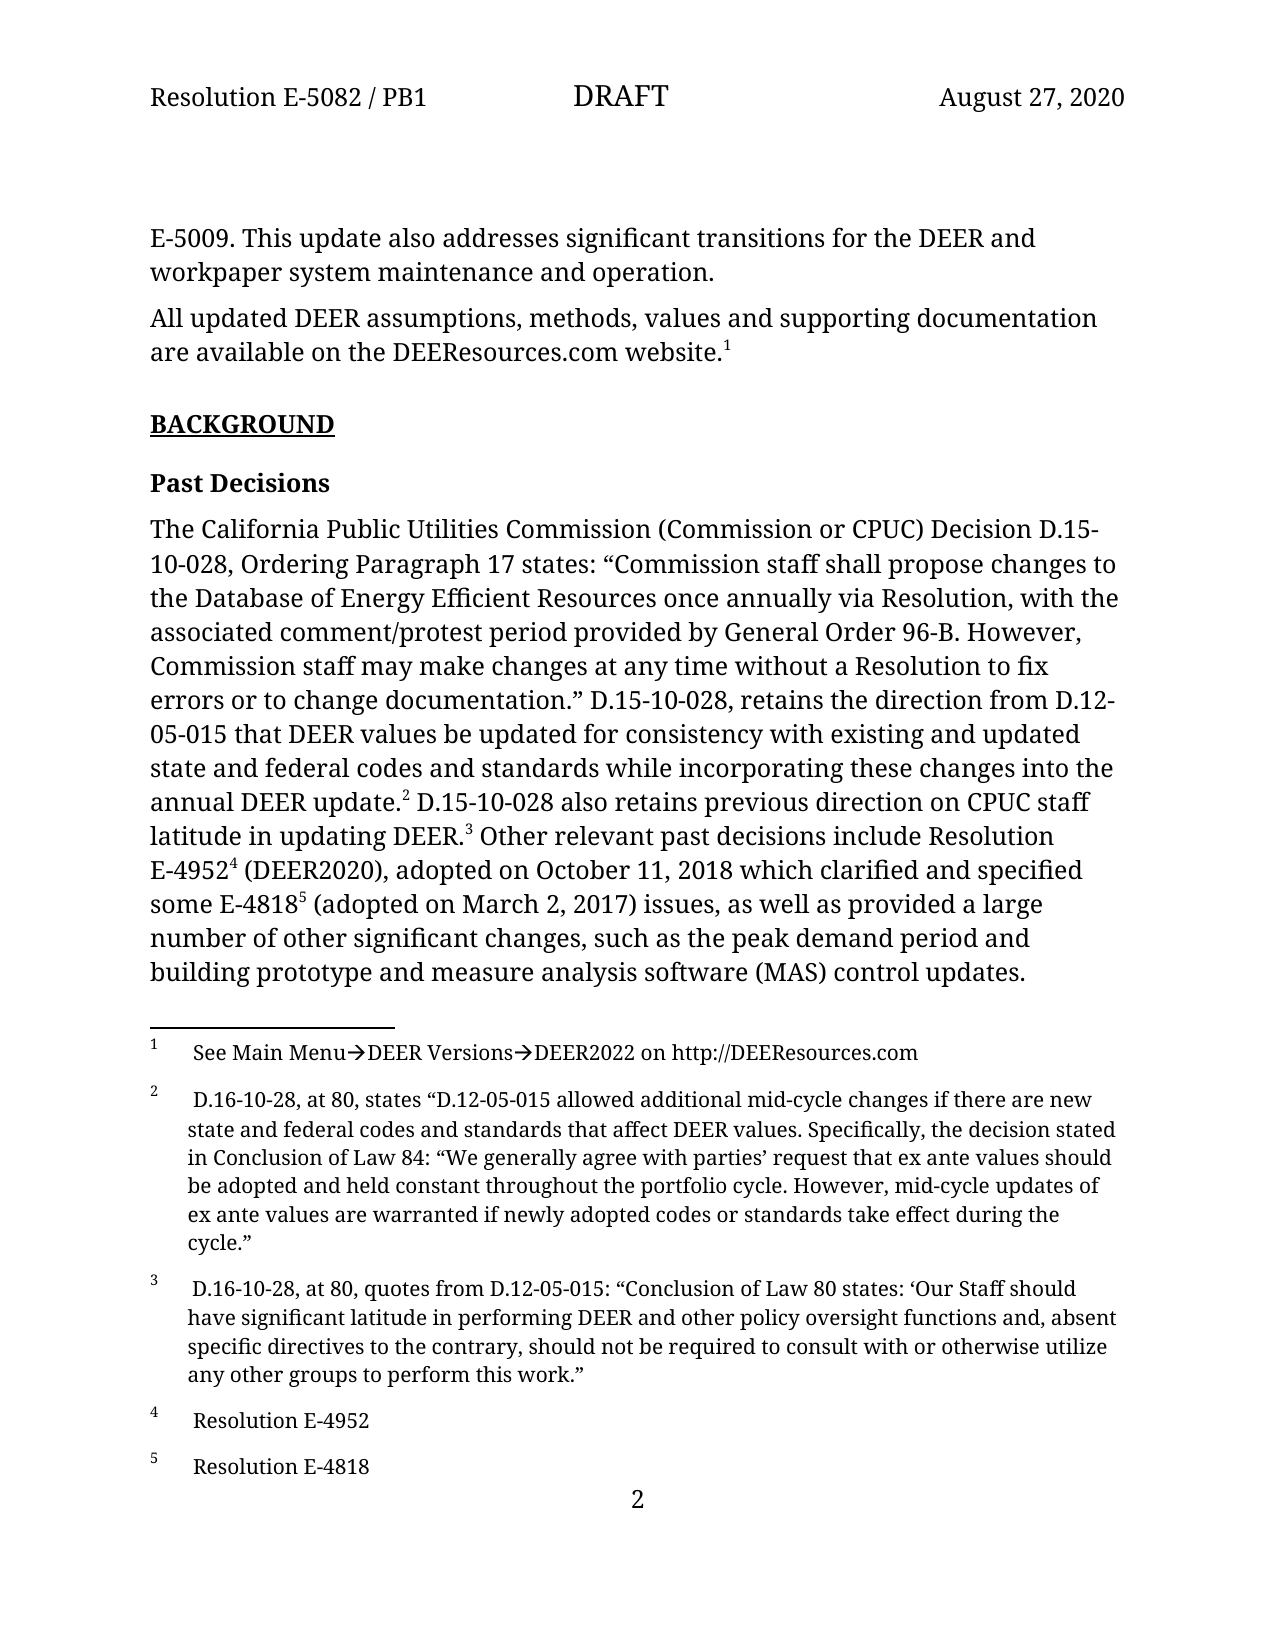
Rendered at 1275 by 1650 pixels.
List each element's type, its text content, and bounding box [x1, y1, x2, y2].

text The California Public Utilities Commission (Commission or CPUC) Decision D.15-10-028, Ordering Paragraph 17 states: “Commission staff shall propose changes to the Database of Energy Efficient Resources once annually via Resolution, with the associated comment/protest period provided by General Order 96-B. However, Commission staff may make changes at any time without a Resolution to fix errors or to change documentation.” D.15-10-028, retains the direction from D.12-05-015 that DEER values be updated for consistency with existing and updated state and federal codes and standards while incorporating these changes into the annual DEER update. D.15-10-028 also retains previous direction on CPUC staff latitude in updating DEER. Other relevant past decisions include Resolution E-4952 (DEER2020), adopted on October 11, 2018 which clarified and specified some E-4818 (adopted on March 2, 2017) issues, as well as provided a large number of other significant changes, such as the peak demand period and building prototype and measure analysis software (MAS) control updates. [150, 512, 1125, 989]
text All updated DEER assumptions, methods, values and supporting documentation are available on the DEEResources.com website. [150, 301, 1125, 369]
subtitle BACKGROUND [150, 407, 1125, 441]
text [150, 220, 1125, 288]
subtitle Past Decisions [150, 466, 1125, 500]
